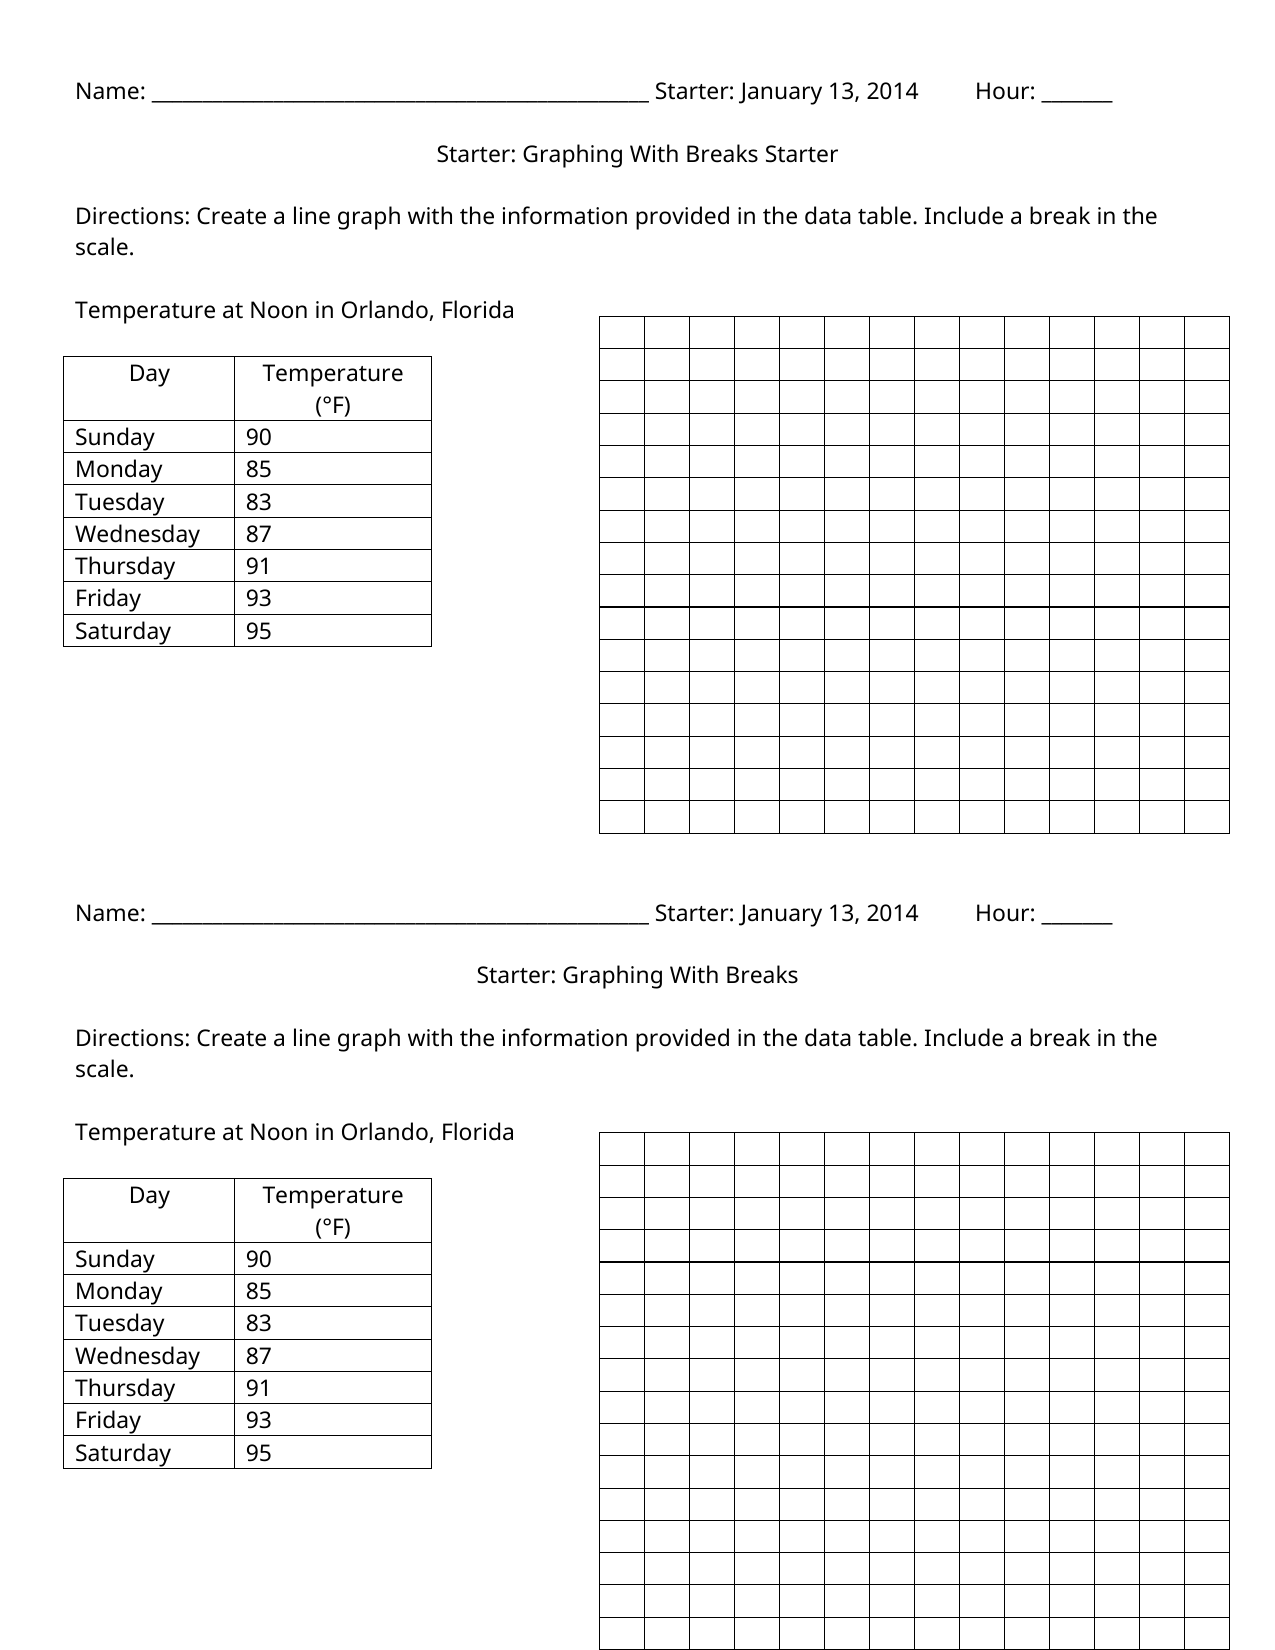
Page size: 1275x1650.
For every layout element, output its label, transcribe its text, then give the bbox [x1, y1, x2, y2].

table_cell [1140, 672, 1184, 703]
table_cell [645, 1263, 689, 1294]
table_cell [735, 1618, 779, 1649]
table_cell [1095, 1489, 1139, 1520]
table_header [735, 317, 779, 348]
table_cell [1050, 1295, 1094, 1326]
text Temperature at Noon in Orlando, Florida [75, 1116, 1200, 1147]
table_cell [780, 1327, 824, 1358]
table_cell [1005, 769, 1049, 800]
table_cell [1005, 640, 1049, 671]
table_cell [600, 1295, 644, 1326]
table_cell [870, 1359, 914, 1391]
table_cell [870, 446, 914, 477]
table_cell Saturday [64, 615, 234, 646]
table_cell [600, 511, 644, 542]
table_cell [1185, 543, 1229, 574]
table_cell [690, 478, 734, 509]
table_cell [1185, 414, 1229, 445]
table_cell [960, 478, 1004, 509]
table_cell [1140, 1359, 1184, 1391]
text Directions: Create a line graph with the information provided in the data table. Include a break in the scale. [75, 1022, 1200, 1084]
table_cell [870, 801, 914, 832]
table_cell [780, 1424, 824, 1455]
table_cell [1185, 478, 1229, 509]
table_cell [915, 1456, 959, 1487]
table_cell [735, 511, 779, 542]
table_cell [690, 575, 734, 606]
table_cell [690, 1618, 734, 1649]
table_cell [1140, 349, 1184, 380]
table_cell [1095, 1553, 1139, 1584]
table_cell [780, 1392, 824, 1423]
table_cell [870, 1553, 914, 1584]
table_cell [960, 1327, 1004, 1358]
table_cell [1095, 349, 1139, 380]
table_cell [1050, 478, 1094, 509]
table_cell [1005, 608, 1049, 639]
table_cell [690, 1392, 734, 1423]
table_cell [1005, 414, 1049, 445]
table_cell [1185, 640, 1229, 671]
table_cell [870, 737, 914, 768]
table_cell [960, 1521, 1004, 1552]
table_cell [1050, 381, 1094, 413]
table_cell [1050, 511, 1094, 542]
table_cell Tuesday [64, 485, 234, 517]
table_cell [1095, 801, 1139, 832]
table_cell [1050, 1618, 1094, 1649]
table_cell [915, 1521, 959, 1552]
table_cell [600, 1263, 644, 1294]
table_cell [825, 446, 869, 477]
table_cell [870, 1521, 914, 1552]
table_cell [690, 1295, 734, 1326]
table_cell [1005, 1263, 1049, 1294]
table_cell [1005, 1230, 1049, 1261]
text Name: _________________________________________________ Starter: January 13, 2014 Hour: _______ [75, 897, 1200, 928]
table_cell [915, 1230, 959, 1261]
table_header [690, 1133, 734, 1164]
table_cell [600, 414, 644, 445]
table_cell [1005, 381, 1049, 413]
table_cell [780, 478, 824, 509]
table_cell [915, 1618, 959, 1649]
table_cell [1050, 1585, 1094, 1617]
table_cell [960, 704, 1004, 736]
table_cell [780, 446, 824, 477]
table_cell [870, 1585, 914, 1617]
table_cell [1140, 1424, 1184, 1455]
table_header [870, 1133, 914, 1164]
table_cell [960, 1553, 1004, 1584]
table_cell [645, 1489, 689, 1520]
table_cell [735, 1424, 779, 1455]
table_header [1005, 317, 1049, 348]
table_cell [1185, 672, 1229, 703]
table_cell [915, 801, 959, 832]
table_cell [690, 704, 734, 736]
table_cell [1050, 737, 1094, 768]
table_cell [1005, 1424, 1049, 1455]
table_cell [825, 478, 869, 509]
table_cell 95 [235, 1436, 431, 1468]
table_cell [1185, 737, 1229, 768]
table_cell [1185, 381, 1229, 413]
table_cell [690, 543, 734, 574]
table_cell [915, 575, 959, 606]
table_cell [870, 1327, 914, 1358]
table_cell [600, 478, 644, 509]
table_cell [600, 1327, 644, 1358]
table_cell [1095, 1295, 1139, 1326]
table_cell [1140, 575, 1184, 606]
table_cell [825, 608, 869, 639]
table_cell [1140, 640, 1184, 671]
table_cell [915, 1359, 959, 1391]
table_cell [1050, 1166, 1094, 1197]
table_cell [735, 608, 779, 639]
table_cell 83 [235, 485, 431, 517]
table_cell [645, 1295, 689, 1326]
table_cell [960, 769, 1004, 800]
table_cell [735, 478, 779, 509]
table_cell [1140, 381, 1184, 413]
text Name: _________________________________________________ Starter: January 13, 2014 Hour: _______ [75, 75, 1200, 106]
table_cell [825, 1198, 869, 1229]
table_cell [870, 478, 914, 509]
table_cell [600, 608, 644, 639]
table_cell [645, 1230, 689, 1261]
table_cell [1185, 511, 1229, 542]
table_cell [825, 1166, 869, 1197]
table_cell [600, 543, 644, 574]
table_cell [690, 769, 734, 800]
table_cell [645, 1392, 689, 1423]
table_cell [825, 381, 869, 413]
table_cell [1140, 1263, 1184, 1294]
table_cell [1095, 1230, 1139, 1261]
table_cell [735, 381, 779, 413]
table_cell [735, 1166, 779, 1197]
table_cell [870, 1424, 914, 1455]
table_header [1095, 317, 1139, 348]
table_cell [735, 1295, 779, 1326]
table_header [1185, 1133, 1229, 1164]
table_cell [645, 1618, 689, 1649]
table_cell [1185, 446, 1229, 477]
table_cell [1050, 1521, 1094, 1552]
table_cell [1140, 1198, 1184, 1229]
table_cell [1140, 801, 1184, 832]
table_header [600, 317, 644, 348]
table_cell [960, 1392, 1004, 1423]
table_cell [600, 1456, 644, 1487]
table_cell [690, 1456, 734, 1487]
table_cell [915, 446, 959, 477]
table_cell [600, 737, 644, 768]
table_header Day [64, 357, 234, 420]
table_cell [915, 543, 959, 574]
table_header [645, 1133, 689, 1164]
table_cell [645, 672, 689, 703]
table_cell [645, 575, 689, 606]
table_cell [1140, 1521, 1184, 1552]
table_cell [1140, 478, 1184, 509]
table_cell [735, 1263, 779, 1294]
table_cell [960, 737, 1004, 768]
table_cell [780, 414, 824, 445]
table_header [870, 317, 914, 348]
table_cell [825, 1521, 869, 1552]
table_cell [1095, 704, 1139, 736]
table_cell [1095, 414, 1139, 445]
table_cell [780, 1553, 824, 1584]
table_cell [600, 1166, 644, 1197]
table_cell [960, 1230, 1004, 1261]
table_cell [1095, 1198, 1139, 1229]
table_cell [960, 608, 1004, 639]
table_cell [600, 769, 644, 800]
table_cell [780, 769, 824, 800]
table_cell [645, 1424, 689, 1455]
table_cell [825, 801, 869, 832]
table_cell [690, 1359, 734, 1391]
table_cell [735, 801, 779, 832]
table_cell [1095, 1618, 1139, 1649]
table_cell 83 [235, 1307, 431, 1338]
table_cell [690, 446, 734, 477]
table_cell [1140, 1166, 1184, 1197]
table_cell [915, 1327, 959, 1358]
table_cell [1050, 1359, 1094, 1391]
table_cell 87 [235, 1340, 431, 1371]
table_cell [1095, 1585, 1139, 1617]
table_cell [645, 608, 689, 639]
table_cell [1005, 1166, 1049, 1197]
table_cell [780, 640, 824, 671]
table_cell [600, 640, 644, 671]
table_cell [915, 1424, 959, 1455]
table_cell [960, 1424, 1004, 1455]
table_cell [1050, 1392, 1094, 1423]
table_cell [960, 414, 1004, 445]
table_cell [960, 1489, 1004, 1520]
table_header [690, 317, 734, 348]
table_cell [960, 1198, 1004, 1229]
table_cell [1005, 1553, 1049, 1584]
table_cell [870, 1198, 914, 1229]
table_header [825, 1133, 869, 1164]
table_cell Sunday [64, 1243, 234, 1274]
table_cell [1050, 1424, 1094, 1455]
table_cell [825, 414, 869, 445]
table_cell [600, 575, 644, 606]
table_cell [870, 1456, 914, 1487]
table_cell [780, 349, 824, 380]
table_cell [600, 1392, 644, 1423]
table_cell [1095, 769, 1139, 800]
table_cell [915, 672, 959, 703]
table_cell [780, 1585, 824, 1617]
table_cell [1005, 1585, 1049, 1617]
table_cell [735, 1198, 779, 1229]
table_cell [915, 1198, 959, 1229]
table_cell [960, 446, 1004, 477]
table_cell [735, 1553, 779, 1584]
table_cell [780, 608, 824, 639]
table_cell [1140, 511, 1184, 542]
table_cell [1005, 704, 1049, 736]
table_cell [600, 1198, 644, 1229]
table_cell [1050, 769, 1094, 800]
table_cell 90 [235, 421, 431, 452]
table_cell [870, 672, 914, 703]
table_header [1050, 317, 1094, 348]
table_cell [1185, 1392, 1229, 1423]
table_cell [1185, 1456, 1229, 1487]
text Starter: Graphing With Breaks [75, 959, 1200, 991]
table_cell [780, 1359, 824, 1391]
table_cell [1185, 1521, 1229, 1552]
table_cell [1095, 511, 1139, 542]
table_cell [825, 1230, 869, 1261]
table_cell Saturday [64, 1436, 234, 1468]
table_cell [1140, 1489, 1184, 1520]
table_cell 85 [235, 1275, 431, 1306]
table_cell [690, 640, 734, 671]
table_cell [780, 801, 824, 832]
table_cell [1140, 608, 1184, 639]
table_cell [735, 349, 779, 380]
table_cell [1005, 543, 1049, 574]
table_header [825, 317, 869, 348]
table_header [915, 317, 959, 348]
table_cell [1050, 1263, 1094, 1294]
table_cell [735, 1456, 779, 1487]
table_cell [780, 543, 824, 574]
table_cell [645, 640, 689, 671]
table_cell [600, 349, 644, 380]
table_cell [960, 381, 1004, 413]
table_cell 87 [235, 518, 431, 549]
table_header [1185, 317, 1229, 348]
table_cell [1095, 446, 1139, 477]
table_cell [1005, 1489, 1049, 1520]
table_cell [915, 1553, 959, 1584]
table_cell [1185, 608, 1229, 639]
table_cell [690, 801, 734, 832]
table_cell [1050, 1456, 1094, 1487]
table_cell [1185, 1166, 1229, 1197]
table_cell [1185, 1327, 1229, 1358]
table_cell [690, 1585, 734, 1617]
text Starter: Graphing With Breaks Starter [75, 137, 1200, 169]
table_cell [1095, 1327, 1139, 1358]
table_cell [735, 575, 779, 606]
table_cell [960, 349, 1004, 380]
table_cell [1005, 1392, 1049, 1423]
table_cell [1005, 446, 1049, 477]
table_cell [690, 1521, 734, 1552]
table_cell [1185, 1359, 1229, 1391]
table_header Day [64, 1179, 234, 1242]
table_cell [645, 704, 689, 736]
table_cell [960, 1295, 1004, 1326]
table_header [915, 1133, 959, 1164]
table_cell [780, 1618, 824, 1649]
table_header [600, 1133, 644, 1164]
table_cell Thursday [64, 550, 234, 581]
table_header [1050, 1133, 1094, 1164]
table_cell [780, 1263, 824, 1294]
table_cell [1050, 704, 1094, 736]
table_cell [645, 543, 689, 574]
table_cell [825, 511, 869, 542]
table_cell [645, 1166, 689, 1197]
table_header [780, 1133, 824, 1164]
table_cell Wednesday [64, 1340, 234, 1371]
table_cell [735, 1359, 779, 1391]
table_cell [870, 1295, 914, 1326]
table_cell [645, 446, 689, 477]
table_cell [825, 349, 869, 380]
table_cell [735, 1489, 779, 1520]
table_cell [870, 640, 914, 671]
table_cell [600, 801, 644, 832]
table_cell [825, 543, 869, 574]
text Directions: Create a line graph with the information provided in the data table. Include a break in the scale. [75, 200, 1200, 262]
table_cell [1095, 1456, 1139, 1487]
table_cell Wednesday [64, 518, 234, 549]
table_cell [1185, 704, 1229, 736]
table_cell [915, 769, 959, 800]
table_cell [780, 575, 824, 606]
table_cell [1140, 543, 1184, 574]
table_cell [1005, 672, 1049, 703]
table_cell [1005, 349, 1049, 380]
table_cell [690, 608, 734, 639]
table_header [960, 1133, 1004, 1164]
table_cell [825, 1392, 869, 1423]
table_cell [1050, 608, 1094, 639]
table_cell [1185, 801, 1229, 832]
table_cell [1095, 1424, 1139, 1455]
table_cell [645, 414, 689, 445]
table_cell [915, 478, 959, 509]
table_cell [825, 1553, 869, 1584]
table_header Temperature (°F) [235, 1179, 431, 1242]
table_cell [1185, 1263, 1229, 1294]
table_cell [1140, 769, 1184, 800]
table_cell [915, 1489, 959, 1520]
table_cell [735, 704, 779, 736]
table_cell [870, 575, 914, 606]
table_cell [600, 381, 644, 413]
table_cell [1005, 1618, 1049, 1649]
table_cell [960, 640, 1004, 671]
table_cell [735, 1230, 779, 1261]
table_cell [870, 511, 914, 542]
table_cell [960, 1585, 1004, 1617]
table_cell [825, 1327, 869, 1358]
table_cell [1050, 575, 1094, 606]
table_cell [690, 1230, 734, 1261]
table_cell [1005, 737, 1049, 768]
table_header [1140, 317, 1184, 348]
table_cell [915, 1295, 959, 1326]
table_cell [1140, 1585, 1184, 1617]
table_cell [870, 1392, 914, 1423]
table_cell [870, 769, 914, 800]
table_cell [870, 1489, 914, 1520]
table_cell [645, 1521, 689, 1552]
table_cell [825, 1456, 869, 1487]
table_cell [825, 640, 869, 671]
table_cell [870, 381, 914, 413]
table_cell [825, 1618, 869, 1649]
table_cell [960, 1456, 1004, 1487]
table_cell [600, 1424, 644, 1455]
table_cell [645, 801, 689, 832]
table_cell [825, 704, 869, 736]
table_cell [1095, 381, 1139, 413]
table_cell Sunday [64, 421, 234, 452]
table_cell [825, 1359, 869, 1391]
table_cell [600, 1553, 644, 1584]
table_cell [1095, 478, 1139, 509]
table_cell [915, 414, 959, 445]
table_cell [600, 704, 644, 736]
table_cell [690, 1166, 734, 1197]
table_cell [1140, 1553, 1184, 1584]
table_cell [1095, 672, 1139, 703]
table_cell [600, 672, 644, 703]
table_cell [915, 511, 959, 542]
table_cell [870, 1230, 914, 1261]
table_header [645, 317, 689, 348]
table_cell [735, 769, 779, 800]
table_cell Friday [64, 582, 234, 613]
table_cell [600, 1618, 644, 1649]
table_cell [735, 1327, 779, 1358]
table_cell [1185, 349, 1229, 380]
table_cell [960, 1166, 1004, 1197]
table_cell [1140, 1327, 1184, 1358]
table_cell [645, 1327, 689, 1358]
table_cell [645, 511, 689, 542]
table_cell [915, 381, 959, 413]
table_cell [1050, 672, 1094, 703]
table_cell [690, 414, 734, 445]
table_cell [735, 1585, 779, 1617]
table_cell [735, 446, 779, 477]
table_cell [780, 1456, 824, 1487]
table_cell [960, 1618, 1004, 1649]
table_cell [645, 769, 689, 800]
table_cell [1185, 1295, 1229, 1326]
table_cell [915, 608, 959, 639]
table_cell [960, 543, 1004, 574]
table_cell [1140, 737, 1184, 768]
table_cell [1095, 640, 1139, 671]
table_cell [600, 1489, 644, 1520]
table_cell [1185, 1198, 1229, 1229]
table_cell [1050, 1230, 1094, 1261]
table_cell [1050, 1489, 1094, 1520]
table_cell [645, 1456, 689, 1487]
table_cell [735, 414, 779, 445]
table_cell [1185, 1424, 1229, 1455]
table_cell [1140, 1618, 1184, 1649]
table_header Temperature (°F) [235, 357, 431, 420]
table_cell [1095, 1263, 1139, 1294]
table_cell Thursday [64, 1372, 234, 1403]
table_cell [1005, 1359, 1049, 1391]
table_cell [1005, 511, 1049, 542]
table_cell [960, 575, 1004, 606]
table_cell [780, 511, 824, 542]
table_cell [780, 1521, 824, 1552]
table_cell [825, 672, 869, 703]
table_cell [600, 1230, 644, 1261]
table_cell [915, 1585, 959, 1617]
table_cell [780, 704, 824, 736]
table_cell [915, 1263, 959, 1294]
table_cell [780, 672, 824, 703]
table_cell [690, 1263, 734, 1294]
table_cell [960, 672, 1004, 703]
table_cell [1005, 575, 1049, 606]
table_cell [960, 801, 1004, 832]
table_cell [1095, 1359, 1139, 1391]
table_cell [825, 737, 869, 768]
table_cell [600, 1585, 644, 1617]
table_cell [1050, 801, 1094, 832]
text Temperature at Noon in Orlando, Florida [75, 294, 1200, 325]
table_header [780, 317, 824, 348]
table_cell [780, 1230, 824, 1261]
table_cell [645, 1585, 689, 1617]
table_cell [825, 1424, 869, 1455]
table_cell Tuesday [64, 1307, 234, 1338]
table_cell [1095, 1392, 1139, 1423]
table_cell [870, 704, 914, 736]
table_cell [600, 446, 644, 477]
table_cell [1140, 1456, 1184, 1487]
table_cell [1140, 704, 1184, 736]
table_cell [870, 543, 914, 574]
table_cell [1005, 1327, 1049, 1358]
table_cell [1185, 1489, 1229, 1520]
table_cell 91 [235, 1372, 431, 1403]
table_cell [690, 381, 734, 413]
table_cell [1050, 414, 1094, 445]
table_cell [1185, 1585, 1229, 1617]
table_cell [600, 1359, 644, 1391]
table_cell [870, 1618, 914, 1649]
table_cell [780, 381, 824, 413]
table_header [1140, 1133, 1184, 1164]
table_cell [915, 640, 959, 671]
table_cell [915, 1166, 959, 1197]
table_cell [960, 1359, 1004, 1391]
table_cell 91 [235, 550, 431, 581]
table_cell Monday [64, 1275, 234, 1306]
table_cell [645, 737, 689, 768]
table_cell [1050, 543, 1094, 574]
table_cell [1095, 575, 1139, 606]
table_cell [1185, 1618, 1229, 1649]
table_cell [690, 672, 734, 703]
table_cell [780, 1295, 824, 1326]
table_cell [1050, 349, 1094, 380]
table_cell [735, 543, 779, 574]
table_cell [1050, 446, 1094, 477]
table_cell [1095, 737, 1139, 768]
table_cell [735, 737, 779, 768]
table_cell [690, 349, 734, 380]
table_cell [960, 1263, 1004, 1294]
table_cell 93 [235, 1404, 431, 1435]
table_cell 95 [235, 615, 431, 646]
table_cell [645, 1359, 689, 1391]
table_cell [735, 1392, 779, 1423]
table_cell Friday [64, 1404, 234, 1435]
table_cell [1050, 1553, 1094, 1584]
table_cell [915, 1392, 959, 1423]
table_cell 90 [235, 1243, 431, 1274]
table_cell [1095, 1521, 1139, 1552]
table_cell [690, 511, 734, 542]
table_cell [780, 1198, 824, 1229]
table_cell [1005, 1295, 1049, 1326]
table_cell [870, 1263, 914, 1294]
table_cell [825, 575, 869, 606]
table_cell [600, 1521, 644, 1552]
table_cell [825, 1295, 869, 1326]
table_cell [690, 1424, 734, 1455]
table_cell 85 [235, 453, 431, 484]
table_cell [825, 1263, 869, 1294]
table_cell [1005, 478, 1049, 509]
table_header [960, 317, 1004, 348]
table_cell [1140, 1392, 1184, 1423]
table_cell 93 [235, 582, 431, 613]
table_cell [690, 1553, 734, 1584]
table_header [1005, 1133, 1049, 1164]
table_cell [735, 640, 779, 671]
table_cell [735, 1521, 779, 1552]
table_cell [645, 1553, 689, 1584]
table_cell [1005, 1521, 1049, 1552]
table_cell [870, 608, 914, 639]
table_cell [780, 737, 824, 768]
table_cell [690, 1489, 734, 1520]
table_cell [915, 704, 959, 736]
table_cell [1005, 1456, 1049, 1487]
table_cell [1140, 1295, 1184, 1326]
table_cell [1095, 608, 1139, 639]
table_cell [825, 769, 869, 800]
table_cell [1185, 1553, 1229, 1584]
table_cell [825, 1489, 869, 1520]
table_cell [690, 1327, 734, 1358]
table_cell [645, 349, 689, 380]
table_cell [645, 381, 689, 413]
table_cell [1185, 769, 1229, 800]
table_cell [1140, 414, 1184, 445]
table_cell [870, 349, 914, 380]
table_cell [645, 1198, 689, 1229]
table_cell [1095, 1166, 1139, 1197]
table_cell [780, 1489, 824, 1520]
table_cell [825, 1585, 869, 1617]
table_cell [1095, 543, 1139, 574]
table_cell [690, 1198, 734, 1229]
table_cell [1185, 575, 1229, 606]
table_header [735, 1133, 779, 1164]
table_cell [690, 737, 734, 768]
table_cell [915, 737, 959, 768]
table_cell [780, 1166, 824, 1197]
table_cell [1140, 1230, 1184, 1261]
table_header [1095, 1133, 1139, 1164]
table_cell [1140, 446, 1184, 477]
table_cell [1005, 801, 1049, 832]
table_cell Monday [64, 453, 234, 484]
table_cell [1050, 1198, 1094, 1229]
table_cell [1050, 1327, 1094, 1358]
table_cell [960, 511, 1004, 542]
table_cell [1050, 640, 1094, 671]
table_cell [1005, 1198, 1049, 1229]
table_cell [1185, 1230, 1229, 1261]
table_cell [870, 414, 914, 445]
table_cell [645, 478, 689, 509]
table_cell [915, 349, 959, 380]
table_cell [870, 1166, 914, 1197]
table_cell [735, 672, 779, 703]
